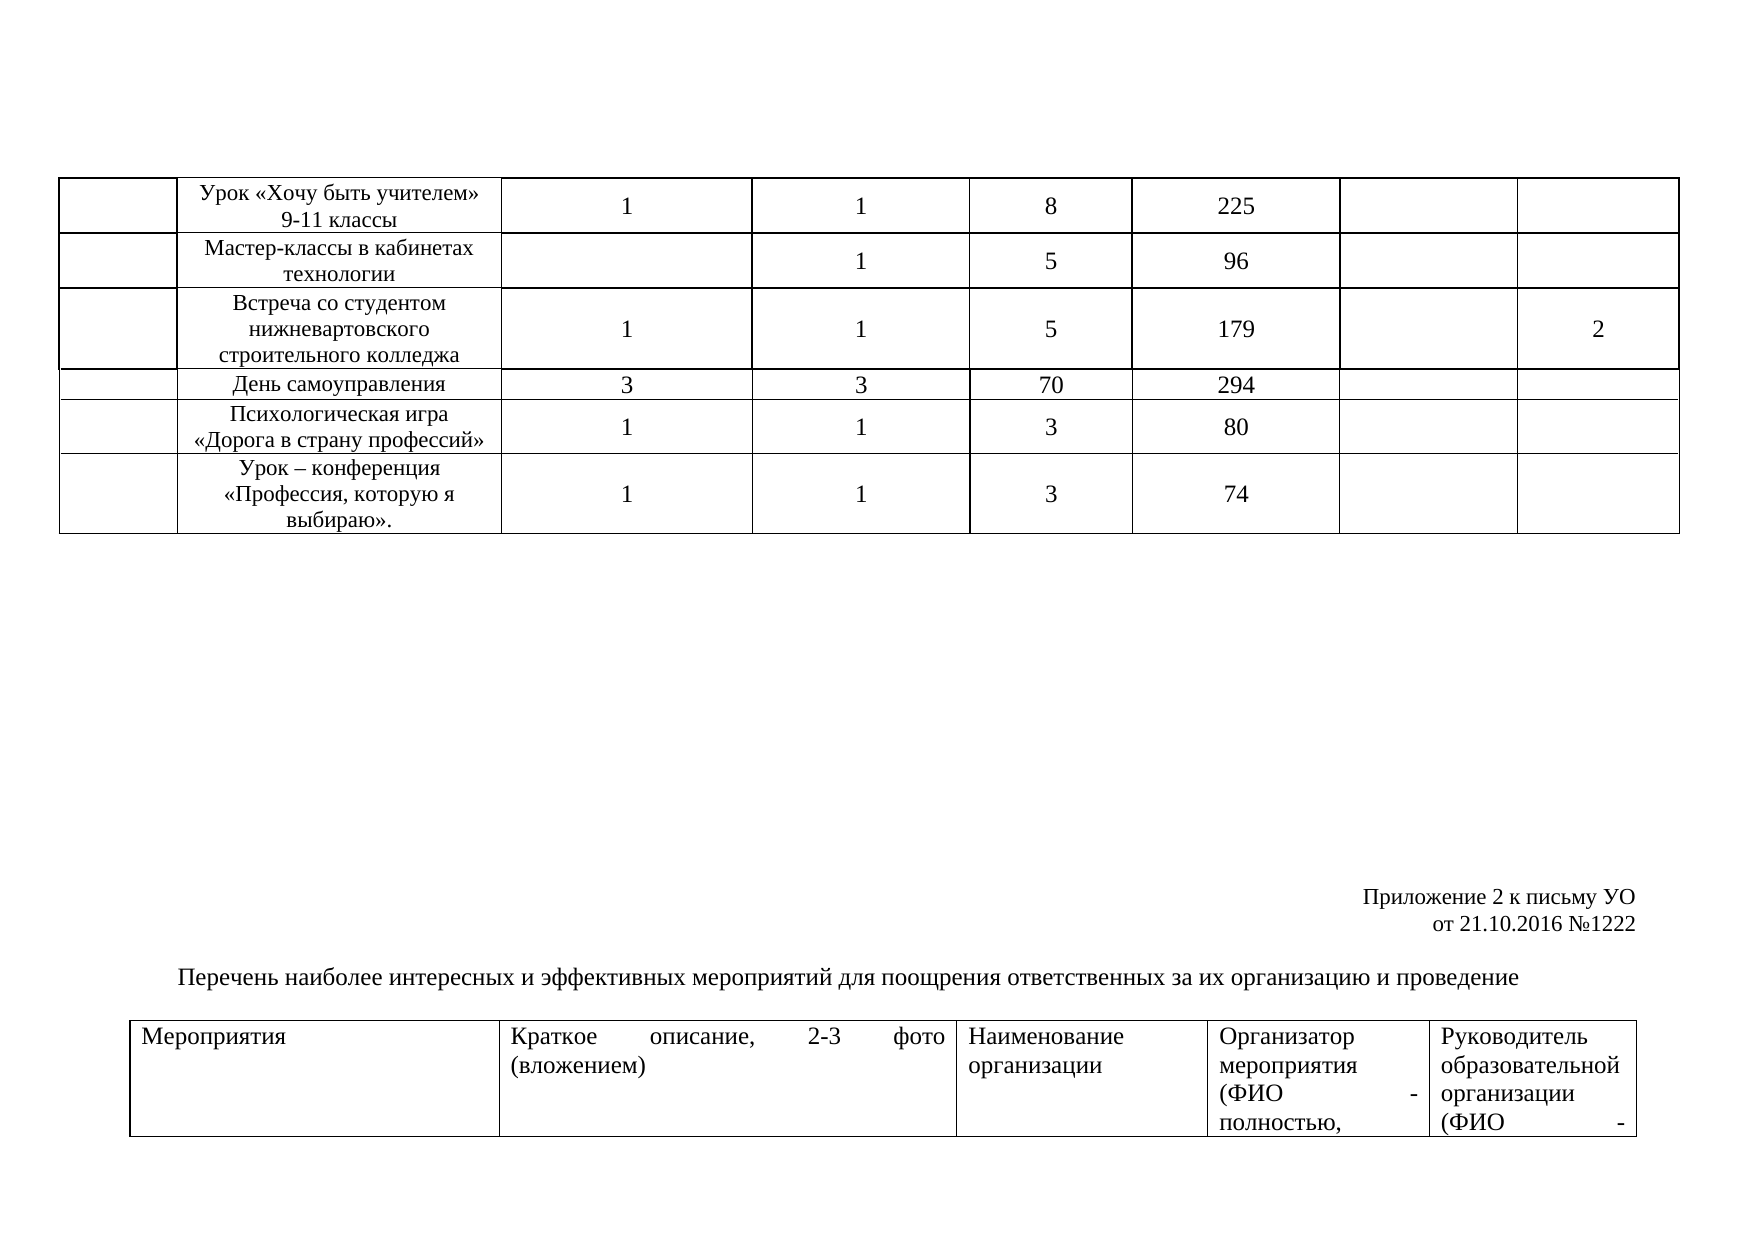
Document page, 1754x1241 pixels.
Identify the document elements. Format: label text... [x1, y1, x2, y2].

table_cell [1341, 289, 1517, 368]
table_cell [1518, 179, 1678, 232]
table_cell [60, 289, 176, 368]
table_cell 80 [1133, 400, 1339, 452]
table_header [957, 1021, 1207, 1136]
table_cell [1518, 234, 1678, 287]
table_cell 1 [753, 289, 969, 368]
table_cell День самоуправления [178, 369, 501, 399]
table_cell 1 [502, 454, 752, 533]
table_cell 2 [1518, 289, 1678, 368]
table_cell [1518, 370, 1679, 399]
table_cell 70 [971, 370, 1132, 399]
table_cell [1340, 370, 1517, 399]
table_cell Урок «Хочу быть учителем» 9-11 классы [178, 178, 501, 232]
table_cell 3 [753, 370, 969, 399]
text Перечень наиболее интересных и эффективных мероприятий для поощрения ответственных за их организацию и проведение [118, 962, 1636, 991]
table_cell 8 [970, 179, 1131, 232]
table_cell [1340, 400, 1517, 452]
table_cell 3 [971, 400, 1132, 452]
table_cell 1 [502, 179, 751, 232]
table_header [500, 1021, 956, 1136]
table_cell 1 [753, 400, 969, 452]
table_cell 225 [1133, 179, 1339, 232]
table_cell 5 [970, 234, 1131, 287]
table_cell [60, 234, 176, 287]
table_cell 74 [1133, 454, 1339, 533]
table_cell Урок – конференция «Профессия, которую я выбираю». [178, 454, 501, 533]
table_cell 3 [971, 454, 1132, 533]
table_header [1208, 1021, 1429, 1136]
table_cell [60, 454, 177, 533]
table_header Мероприятия [131, 1021, 499, 1136]
table_cell Встреча со студентом нижневартовского строительного колледжа [178, 288, 501, 368]
table_cell [1518, 399, 1679, 452]
table_cell [60, 179, 176, 232]
table_cell [502, 234, 751, 287]
table_cell 1 [502, 289, 751, 368]
table_cell [1341, 234, 1517, 287]
table_cell 5 [970, 289, 1131, 368]
table_cell [60, 400, 177, 452]
text от 21.10.2016 №1222 [118, 910, 1636, 936]
table_cell 1 [753, 454, 969, 533]
table_cell [1518, 453, 1679, 533]
table_cell Психологическая игра «Дорога в страну профессий» [178, 400, 501, 452]
table_cell 179 [1133, 289, 1339, 368]
text Приложение 2 к письму УО [118, 883, 1636, 910]
table_cell 96 [1133, 234, 1339, 287]
table_cell 294 [1133, 370, 1339, 399]
table_cell [1340, 454, 1517, 533]
table_cell 1 [753, 234, 969, 287]
table_cell 1 [753, 179, 969, 232]
table_cell [60, 369, 177, 399]
table_cell 3 [502, 370, 752, 399]
table_cell Мастер-классы в кабинетах технологии [178, 233, 501, 287]
table_cell [1341, 179, 1517, 232]
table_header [1430, 1021, 1636, 1136]
table_cell 1 [502, 400, 752, 452]
